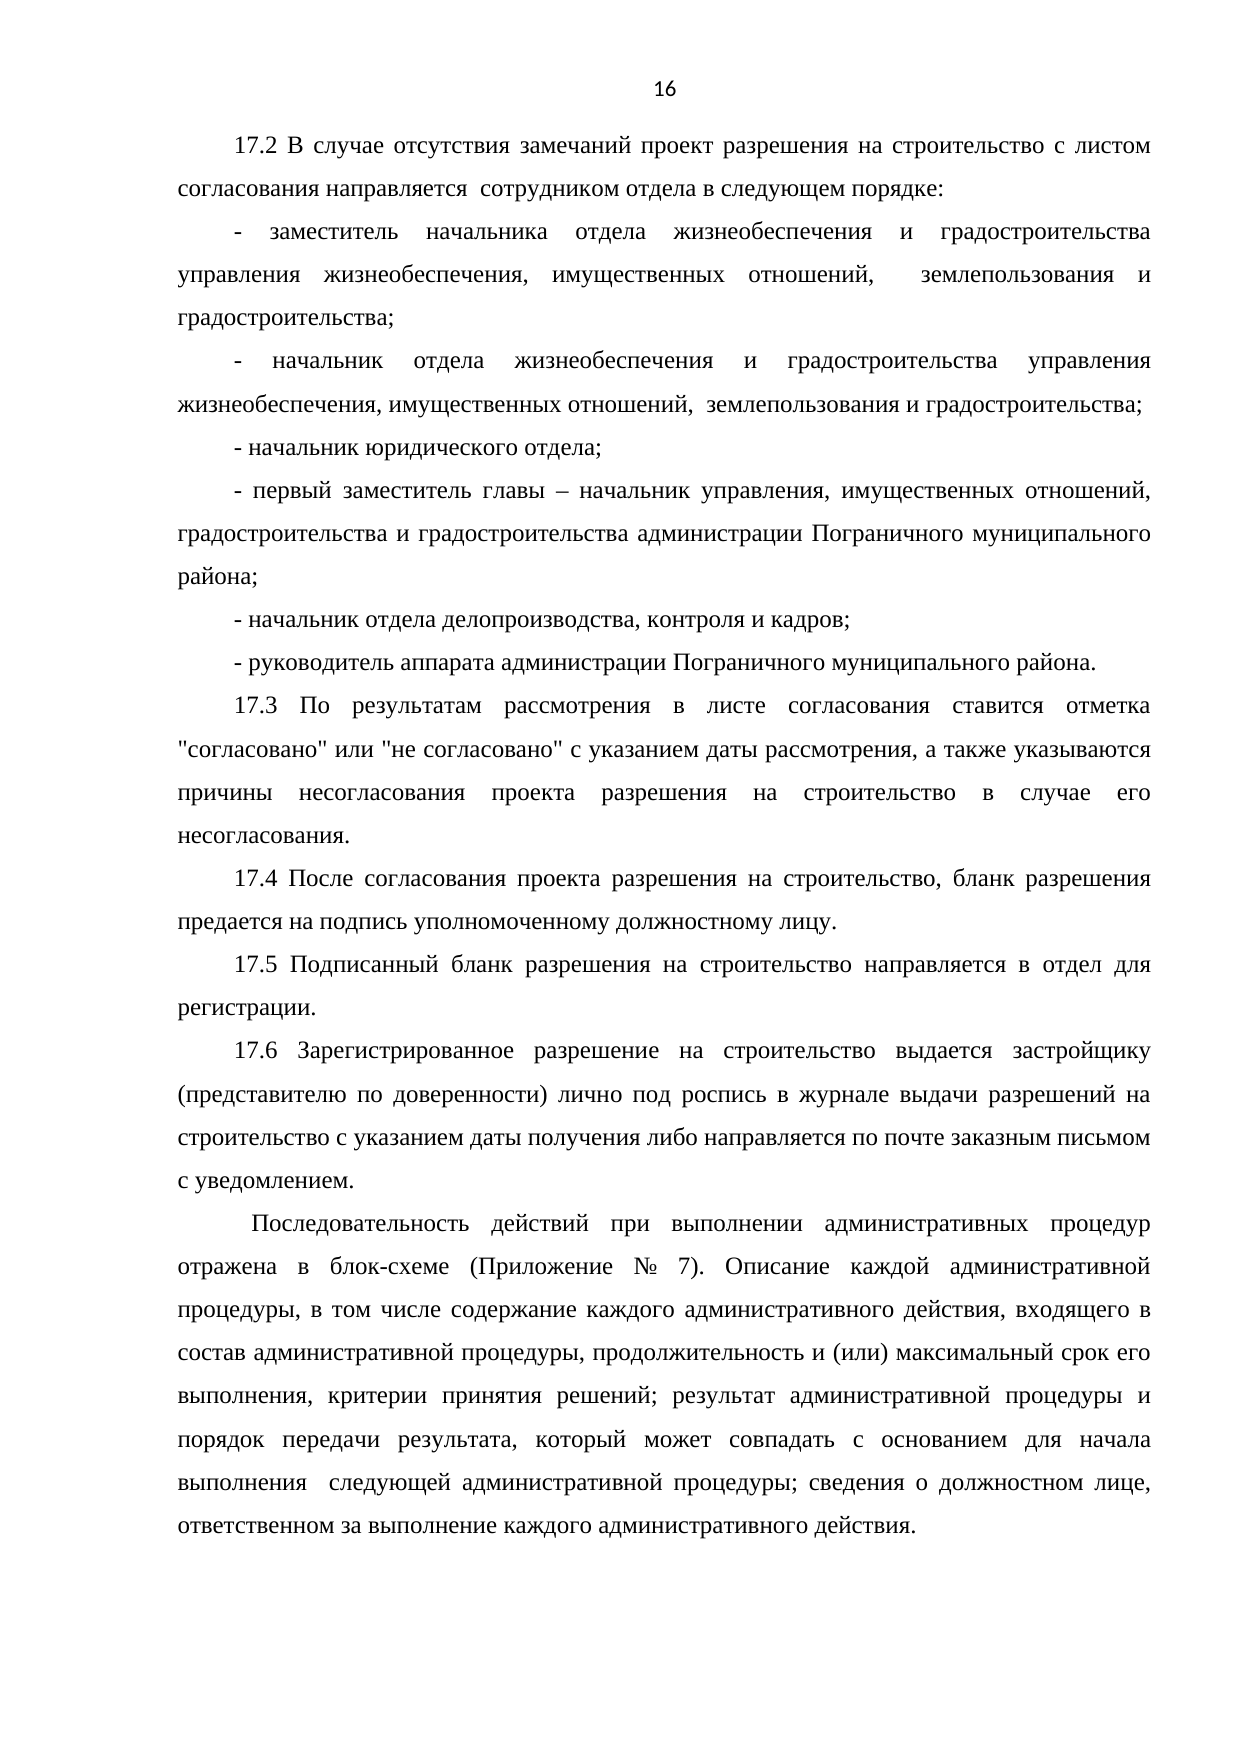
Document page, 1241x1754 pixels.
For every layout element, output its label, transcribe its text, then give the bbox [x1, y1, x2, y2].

text 17.2 В случае отсутствия замечаний проект разрешения на строительство с листом согласования направляется сотрудником отдела в следующем порядке: [177, 130, 1152, 202]
text - руководитель аппарата администрации Пограничного муниципального района. [177, 647, 1152, 676]
text - начальник юридического отдела; [177, 432, 1152, 461]
text Последовательность действий при выполнении административных процедур отражена в блок-схеме (Приложение № 7). Описание каждой административной процедуры, в том числе содержание каждого административного действия, входящего в состав административной процедуры, продолжительность и (или) максимальный срок его выполнения, критерии принятия решений; результат административной процедуры и порядок передачи результата, который может совпадать с основанием для начала выполнения следующей административной процедуры; сведения о должностном лице, ответственном за выполнение каждого административного действия. [177, 1208, 1152, 1539]
text 17.4 После согласования проекта разрешения на строительство, бланк разрешения предается на подпись уполномоченному должностному лицу. [177, 863, 1152, 935]
text 17.5 Подписанный бланк разрешения на строительство направляется в отдел для регистрации. [177, 949, 1152, 1021]
text - начальник отдела делопроизводства, контроля и кадров; [177, 604, 1152, 633]
text - заместитель начальника отдела жизнеобеспечения и градостроительства управления жизнеобеспечения, имущественных отношений, землепользования и градостроительства; [177, 216, 1152, 331]
text 17.3 По результатам рассмотрения в листе согласования ставится отметка "согласовано" или "не согласовано" с указанием даты рассмотрения, а также указываются причины несогласования проекта разрешения на строительство в случае его несогласования. [177, 691, 1152, 849]
text - начальник отдела жизнеобеспечения и градостроительства управления жизнеобеспечения, имущественных отношений, землепользования и градостроительства; [177, 346, 1152, 417]
text - первый заместитель главы – начальник управления, имущественных отношений, градостроительства и градостроительства администрации Пограничного муниципального района; [177, 475, 1152, 590]
text 17.6 Зарегистрированное разрешение на строительство выдается застройщику (представителю по доверенности) лично под роспись в журнале выдачи разрешений на строительство с указанием даты получения либо направляется по почте заказным письмом с уведомлением. [177, 1036, 1152, 1194]
